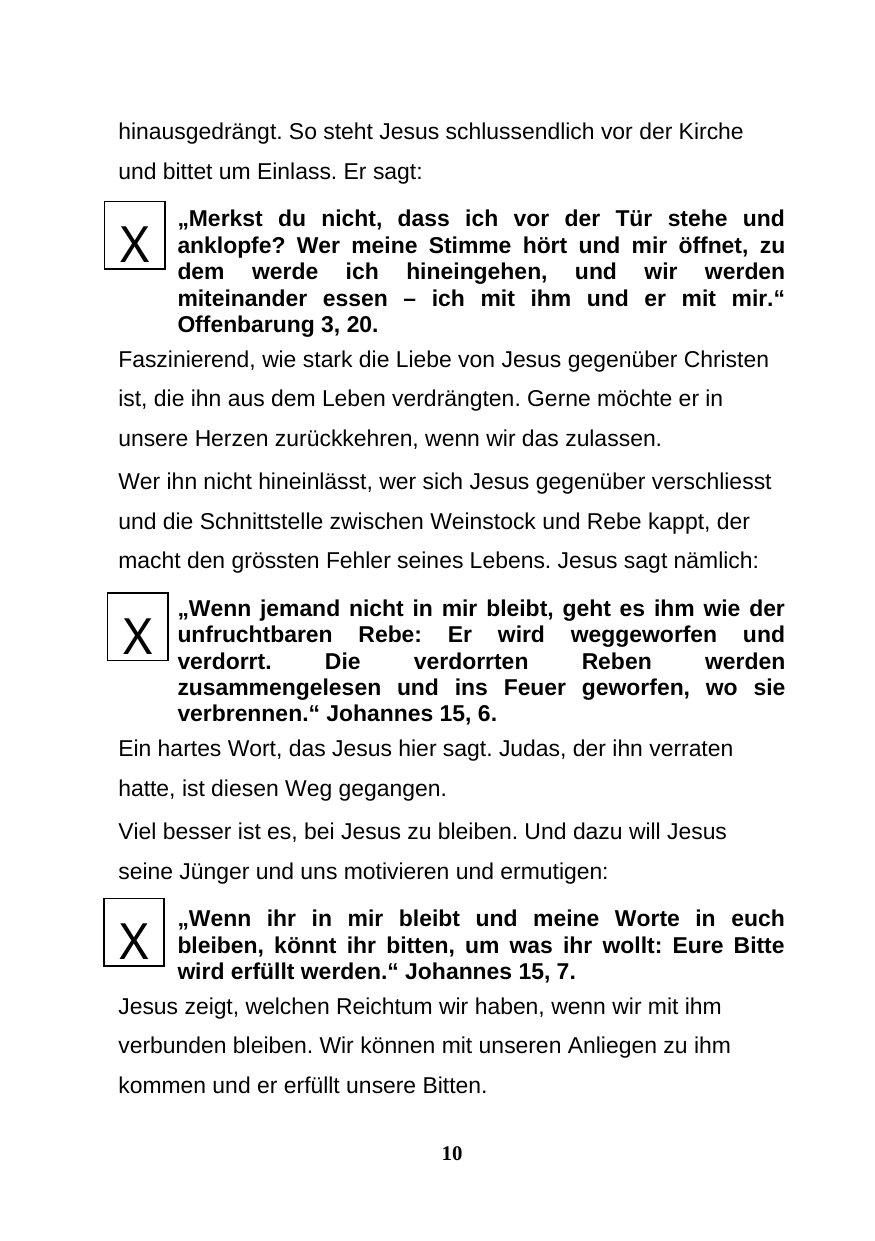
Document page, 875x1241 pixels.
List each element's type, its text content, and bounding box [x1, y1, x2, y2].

list Viel besser ist es, bei Jesus zu bleiben. Und dazu will Jesus seine Jünger und uns motivieren und ermutigen: [118, 818, 785, 884]
list Ein hartes Wort, das Jesus hier sagt. Judas, der ihn verraten hatte, ist diesen Weg gegangen. [118, 735, 785, 801]
text „Merkst du nicht, dass ich vor der Tür stehe und anklopfe? Wer meine Stimme hört und mir öffnet, zu dem werde ich hineingehen, und wir werden miteinander essen – ich mit ihm und er mit mir.“ Offenbarung 3, 20. [177, 205, 785, 337]
list Jesus zeigt, welchen Reichtum wir haben, wenn wir mit ihm verbunden bleiben. Wir können mit unseren Anliegen zu ihm kommen und er erfüllt unsere Bitten. [118, 993, 785, 1098]
text „Wenn jemand nicht in mir bleibt, geht es ihm wie der unfruchtbaren Rebe: Er wird weggeworfen und verdorrt. Die verdorrten Reben werden zusammengelesen und ins Feuer geworfen, wo sie verbrennen.“ Johannes 15, 6. [177, 595, 785, 727]
list Faszinierend, wie stark die Liebe von Jesus gegenüber Christen ist, die ihn aus dem Leben verdrängten. Gerne möchte er in unsere Herzen zurückkehren, wenn wir das zulassen. [118, 346, 785, 451]
list Wer ihn nicht hineinlässt, wer sich Jesus gegenüber verschliesst und die Schnittstelle zwischen Weinstock und Rebe kappt, der macht den grössten Fehler seines Lebens. Jesus sagt nämlich: [118, 468, 785, 573]
text „Wenn ihr in mir bleibt und meine Worte in euch bleiben, könnt ihr bitten, um was ihr wollt: Eure Bitte wird erfüllt werden.“ Johannes 15, 7. [177, 905, 785, 984]
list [118, 118, 785, 184]
